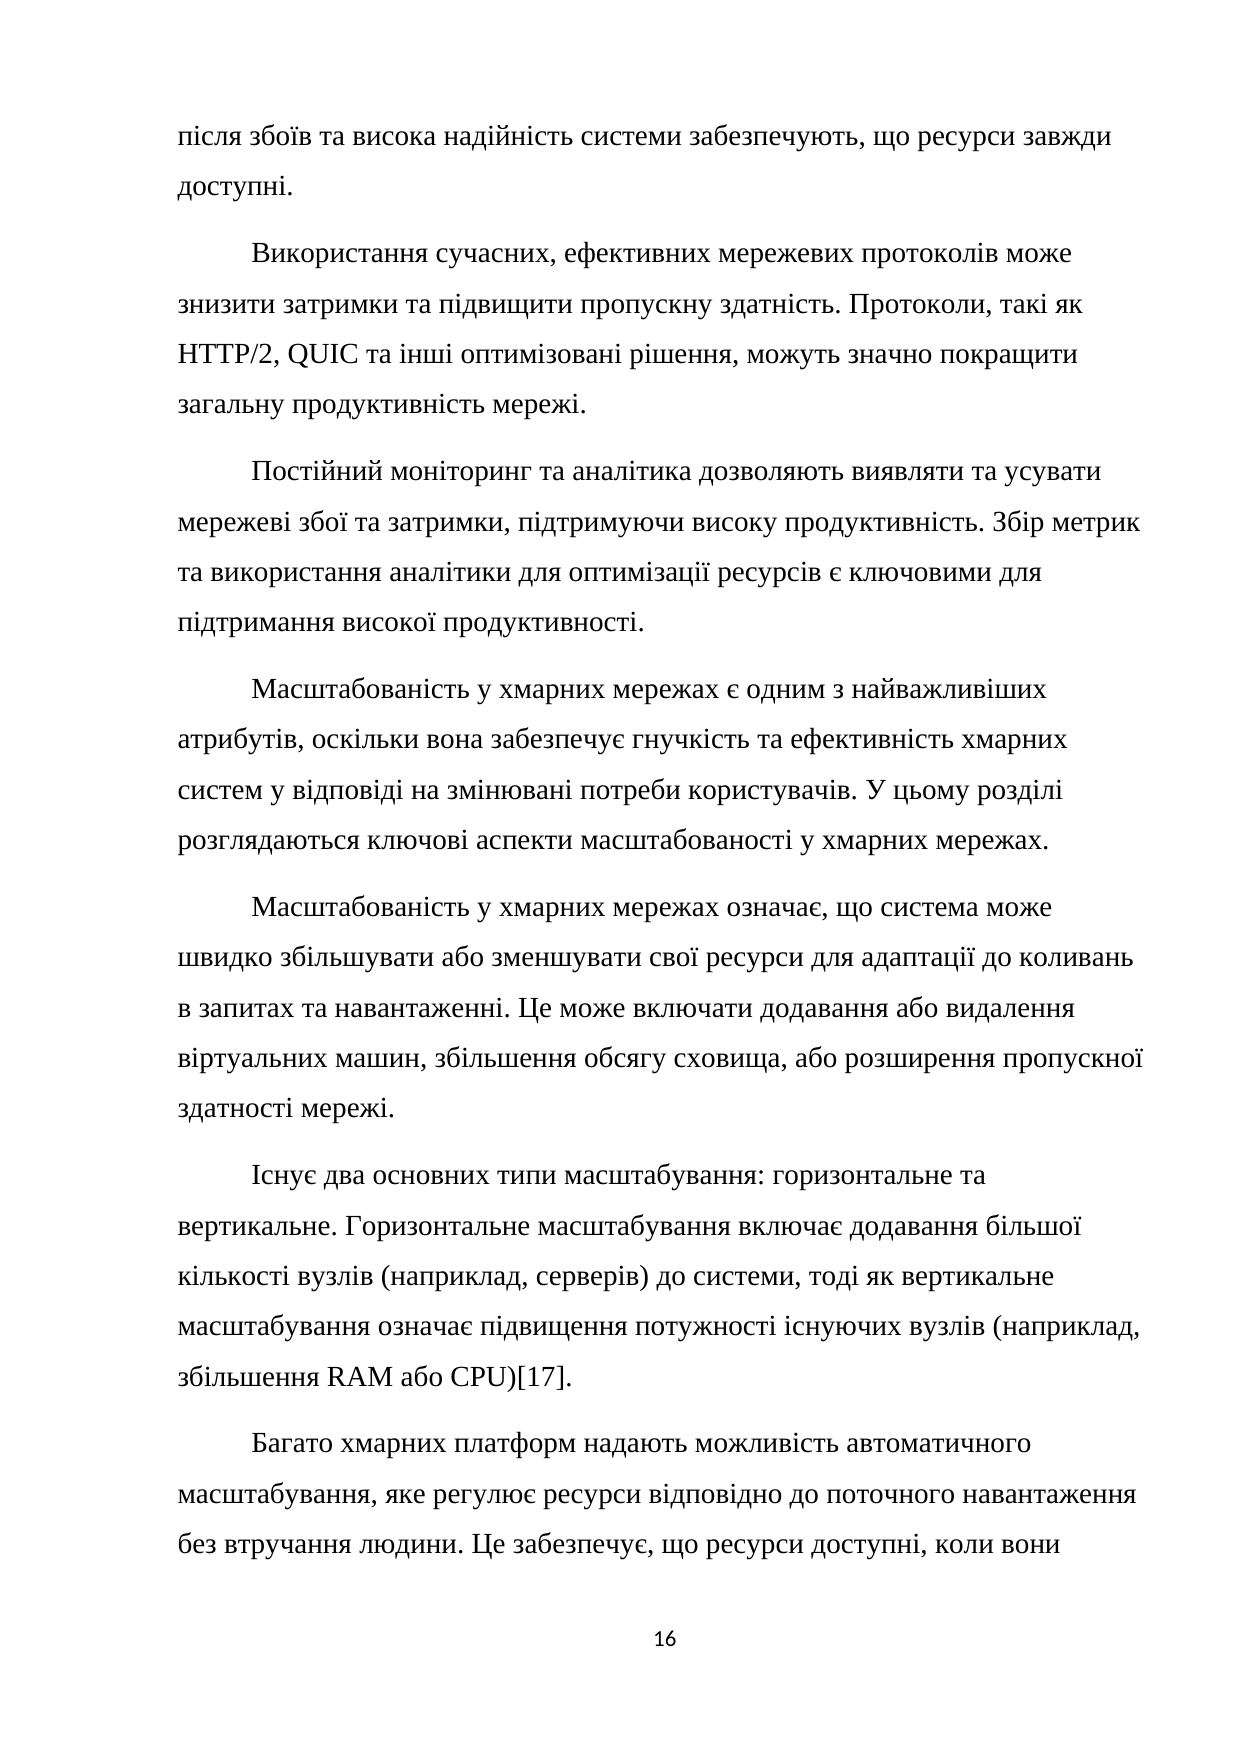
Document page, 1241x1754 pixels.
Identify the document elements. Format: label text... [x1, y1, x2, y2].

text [177, 1426, 1152, 1560]
text Постійний моніторинг та аналітика дозволяють виявляти та усувати мережеві збої та затримки, підтримуючи високу продуктивність. Збір метрик та використання аналітики для оптимізації ресурсів є ключовими для підтримання високої продуктивності. [177, 453, 1152, 638]
text Використання сучасних, ефективних мережевих протоколів може знизити затримки та підвищити пропускну здатність. Протоколи, такі як HTTP/2, QUIC та інші оптимізовані рішення, можуть значно покращити загальну продуктивність мережі. [177, 235, 1152, 420]
text Існує два основних типи масштабування: горизонтальне та вертикальне. Горизонтальне масштабування включає додавання більшої кількості вузлів (наприклад, серверів) до системи, тоді як вертикальне масштабування означає підвищення потужності існуючих вузлів (наприклад, збільшення RAM або CPU)[17]. [177, 1157, 1152, 1392]
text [177, 118, 1152, 202]
text Масштабованість у хмарних мережах є одним з найважливіших атрибутів, оскільки вона забезпечує гнучкість та ефективність хмарних систем у відповіді на змінювані потреби користувачів. У цьому розділі розглядаються ключові аспекти масштабованості у хмарних мережах. [177, 671, 1152, 856]
text Масштабованість у хмарних мережах означає, що система може швидко збільшувати або зменшувати свої ресурси для адаптації до коливань в запитах та навантаженні. Це може включати додавання або видалення віртуальних машин, збільшення обсягу сховища, або розширення пропускної здатності мережі. [177, 889, 1152, 1124]
